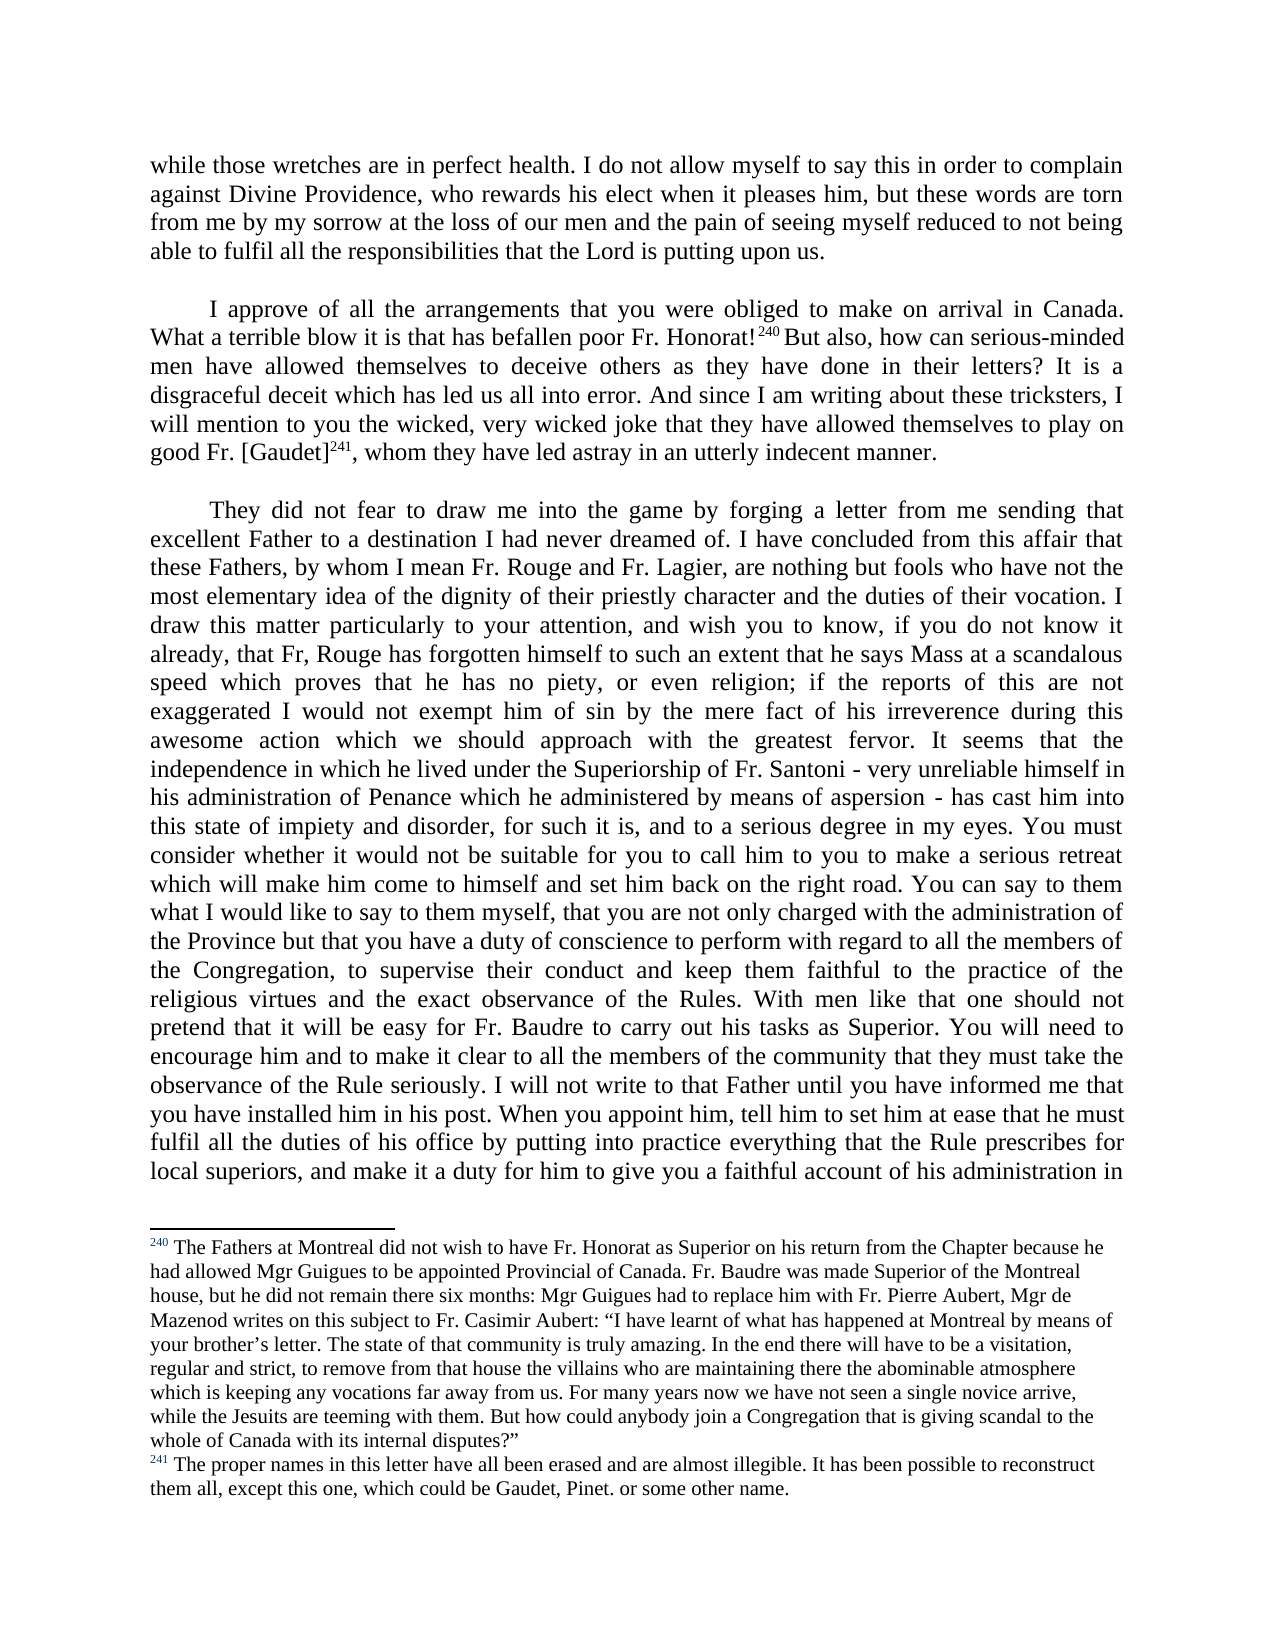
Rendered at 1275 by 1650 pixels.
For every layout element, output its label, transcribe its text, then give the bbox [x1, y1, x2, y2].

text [150, 495, 1125, 1185]
text I approve of all the arrangements that you were obliged to make on arrival in Canada. What a terrible blow it is that has befallen poor Fr. Honorat! But also, how can serious-minded men have allowed themselves to deceive others as they have done in their letters? It is a disgraceful deceit which has led us all into error. And since I am writing about these tricksters, I will mention to you the wicked, very wicked joke that they have allowed themselves to play on good Fr. [Gaudet], whom they have led astray in an utterly indecent manner. [150, 294, 1125, 466]
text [150, 150, 1125, 265]
